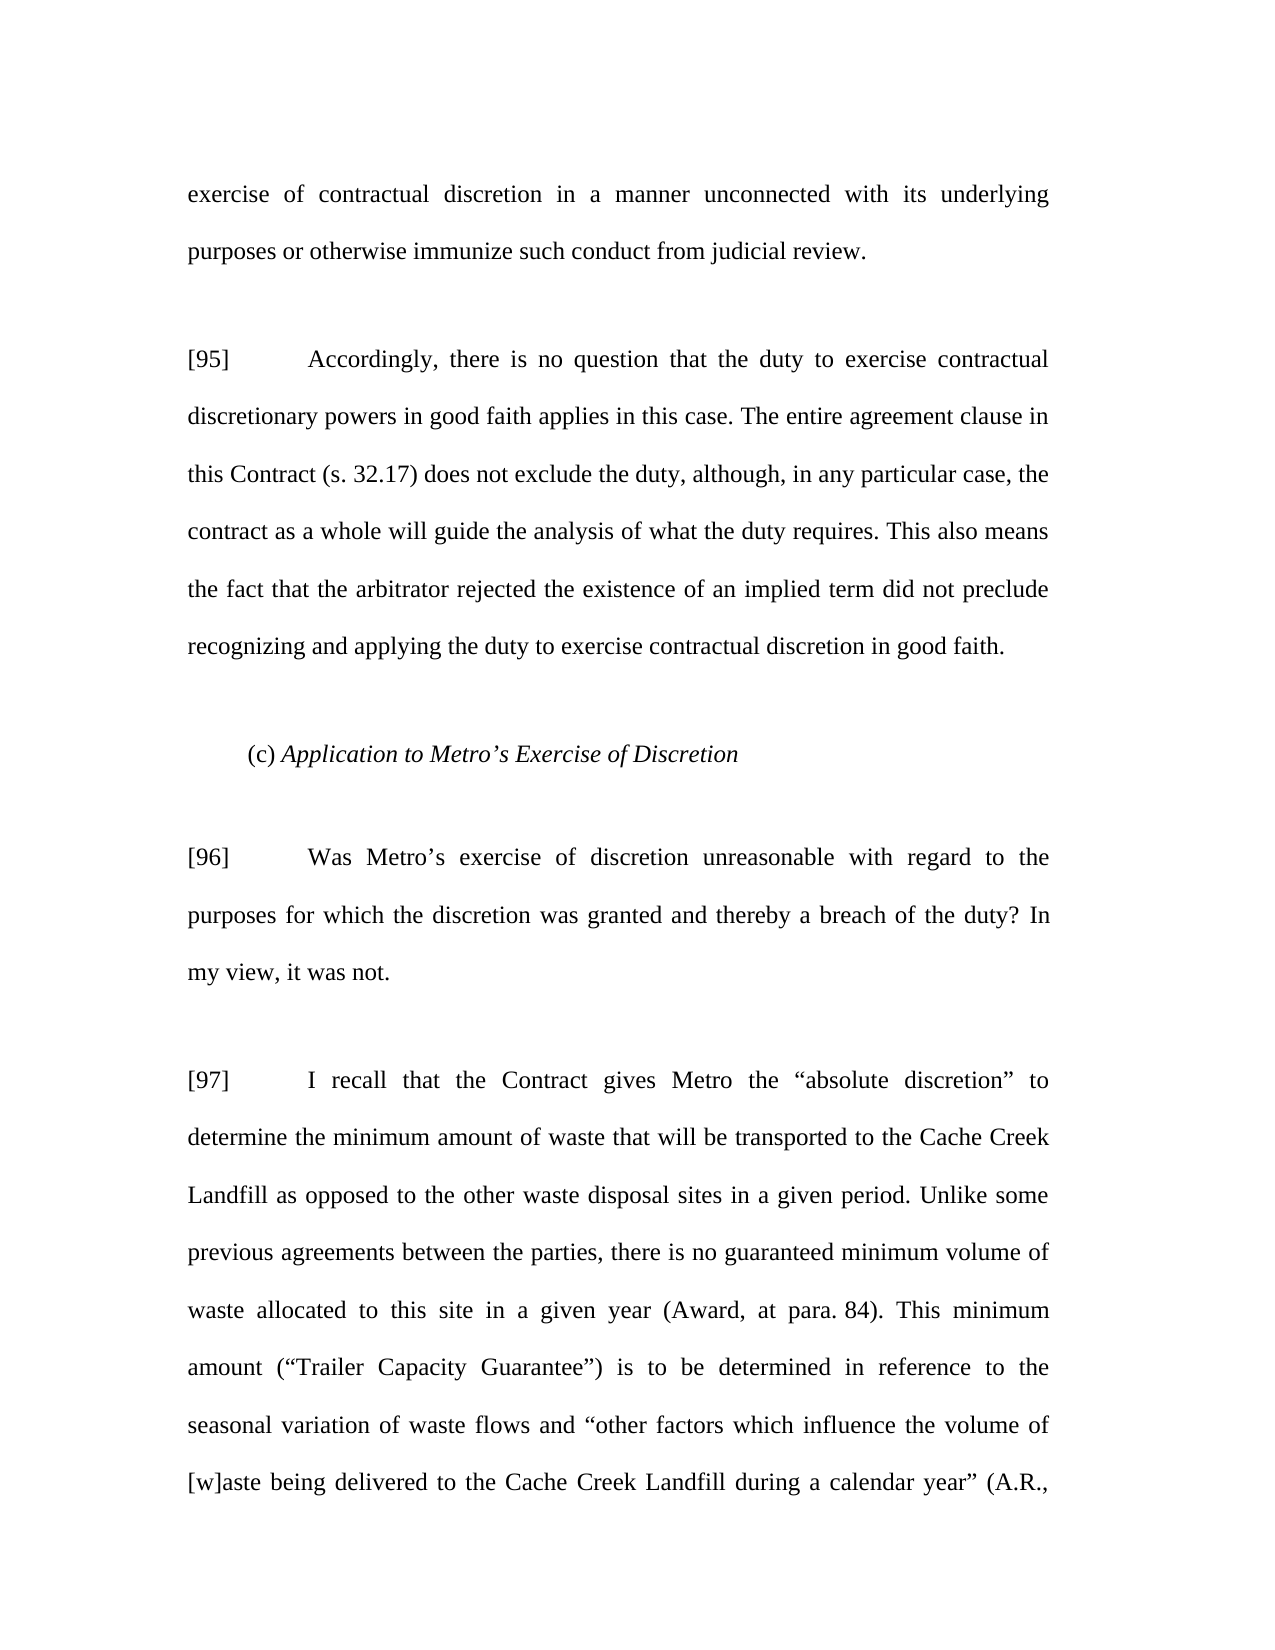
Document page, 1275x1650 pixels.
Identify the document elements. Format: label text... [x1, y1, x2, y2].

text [187, 179, 1050, 265]
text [187, 1065, 1050, 1496]
text Accordingly, there is no question that the duty to exercise contractual discretionary powers in good faith applies in this case. The entire agreement clause in this Contract (s. 32.17) does not exclude the duty, although, in any particular case, the contract as a whole will guide the analysis of what the duty requires. This also means the fact that the arbitrator rejected the existence of an implied term did not preclude recognizing and applying the duty to exercise contractual discretion in good faith. [187, 344, 1050, 660]
text Was Metro’s exercise of discretion unreasonable with regard to the purposes for which the discretion was granted and thereby a breach of the duty? In my view, it was not. [187, 842, 1050, 986]
title Application to Metro’s Exercise of Discretion [247, 739, 1050, 767]
